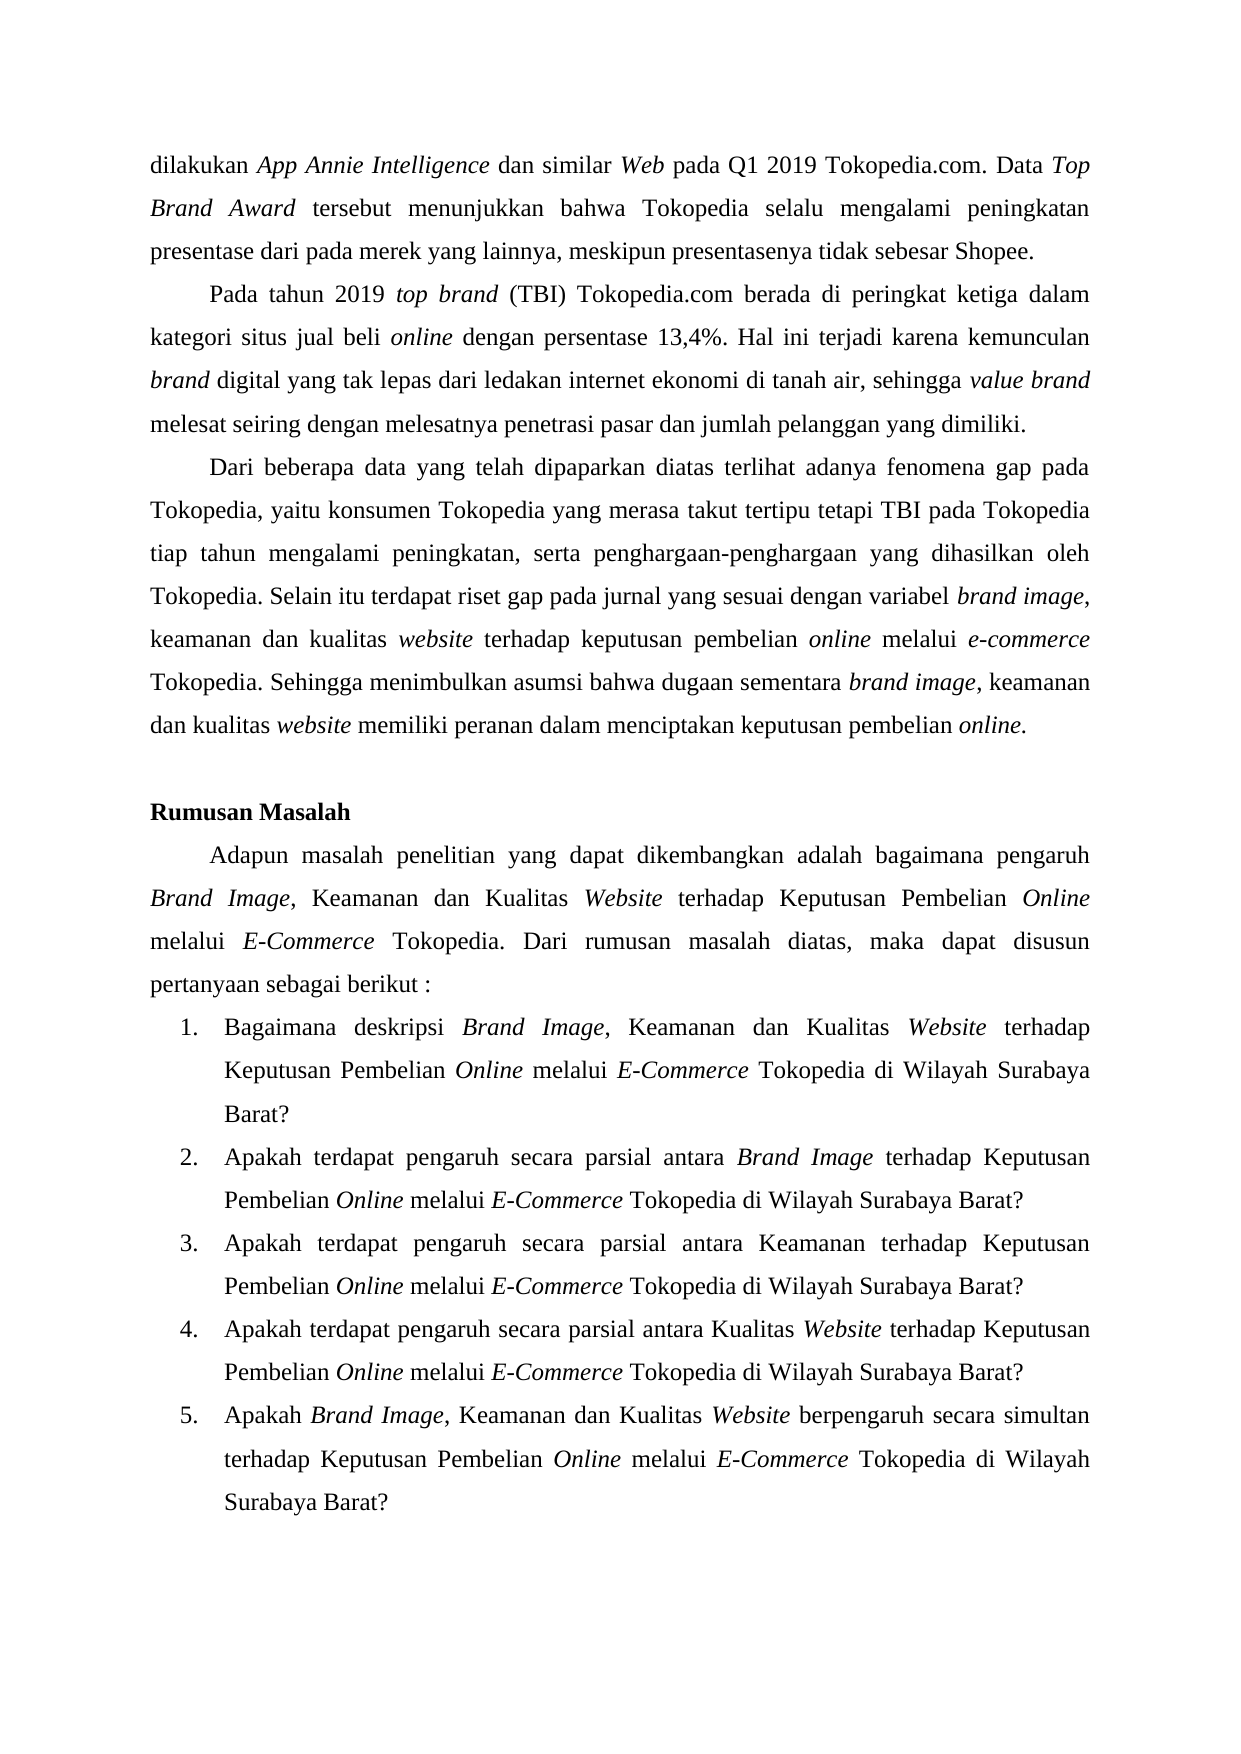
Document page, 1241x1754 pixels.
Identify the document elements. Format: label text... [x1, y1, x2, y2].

list Dari beberapa data yang telah dipaparkan diatas terlihat adanya fenomena gap pada Tokopedia, yaitu konsumen Tokopedia yang merasa takut tertipu tetapi TBI pada Tokopedia tiap tahun mengalami peningkatan, serta penghargaan-penghargaan yang dihasilkan oleh Tokopedia. Selain itu terdapat riset gap pada jurnal yang sesuai dengan variabel brand image, keamanan dan kualitas website terhadap keputusan pembelian online melalui e-commerce Tokopedia. Sehingga menimbulkan asumsi bahwa dugaan sementara brand image, keamanan dan kualitas website memiliki peranan dalam menciptakan keputusan pembelian online. [150, 452, 1090, 739]
list Pada tahun 2019 top brand (TBI) Tokopedia.com berada di peringkat ketiga dalam kategori situs jual beli online dengan persentase 13,4%. Hal ini terjadi karena kemunculan brand digital yang tak lepas dari ledakan internet ekonomi di tanah air, sehingga value brand melesat seiring dengan melesatnya penetrasi pasar dan jumlah pelanggan yang dimiliki. [150, 279, 1090, 437]
list Apakah Brand Image, Keamanan dan Kualitas Website berpengaruh secara simultan terhadap Keputusan Pembelian Online melalui E-Commerce Tokopedia di Wilayah Surabaya Barat? [179, 1401, 1090, 1516]
list Adapun masalah penelitian yang dapat dikembangkan adalah bagaimana pengaruh Brand Image, Keamanan dan Kualitas Website terhadap Keputusan Pembelian Online melalui E-Commerce Tokopedia. Dari rumusan masalah diatas, maka dapat disusun pertanyaan sebagai berikut : [150, 840, 1090, 998]
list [150, 150, 1090, 265]
list Apakah terdapat pengaruh secara parsial antara Keamanan terhadap Keputusan Pembelian Online melalui E-Commerce Tokopedia di Wilayah Surabaya Barat? [179, 1228, 1090, 1300]
list Apakah terdapat pengaruh secara parsial antara Kualitas Website terhadap Keputusan Pembelian Online melalui E-Commerce Tokopedia di Wilayah Surabaya Barat? [179, 1314, 1090, 1386]
list Apakah terdapat pengaruh secara parsial antara Brand Image terhadap Keputusan Pembelian Online melalui E-Commerce Tokopedia di Wilayah Surabaya Barat? [179, 1142, 1090, 1214]
list Bagaimana deskripsi Brand Image, Keamanan dan Kualitas Website terhadap Keputusan Pembelian Online melalui E-Commerce Tokopedia di Wilayah Surabaya Barat? [179, 1012, 1090, 1127]
list Rumusan Masalah [150, 797, 1090, 826]
